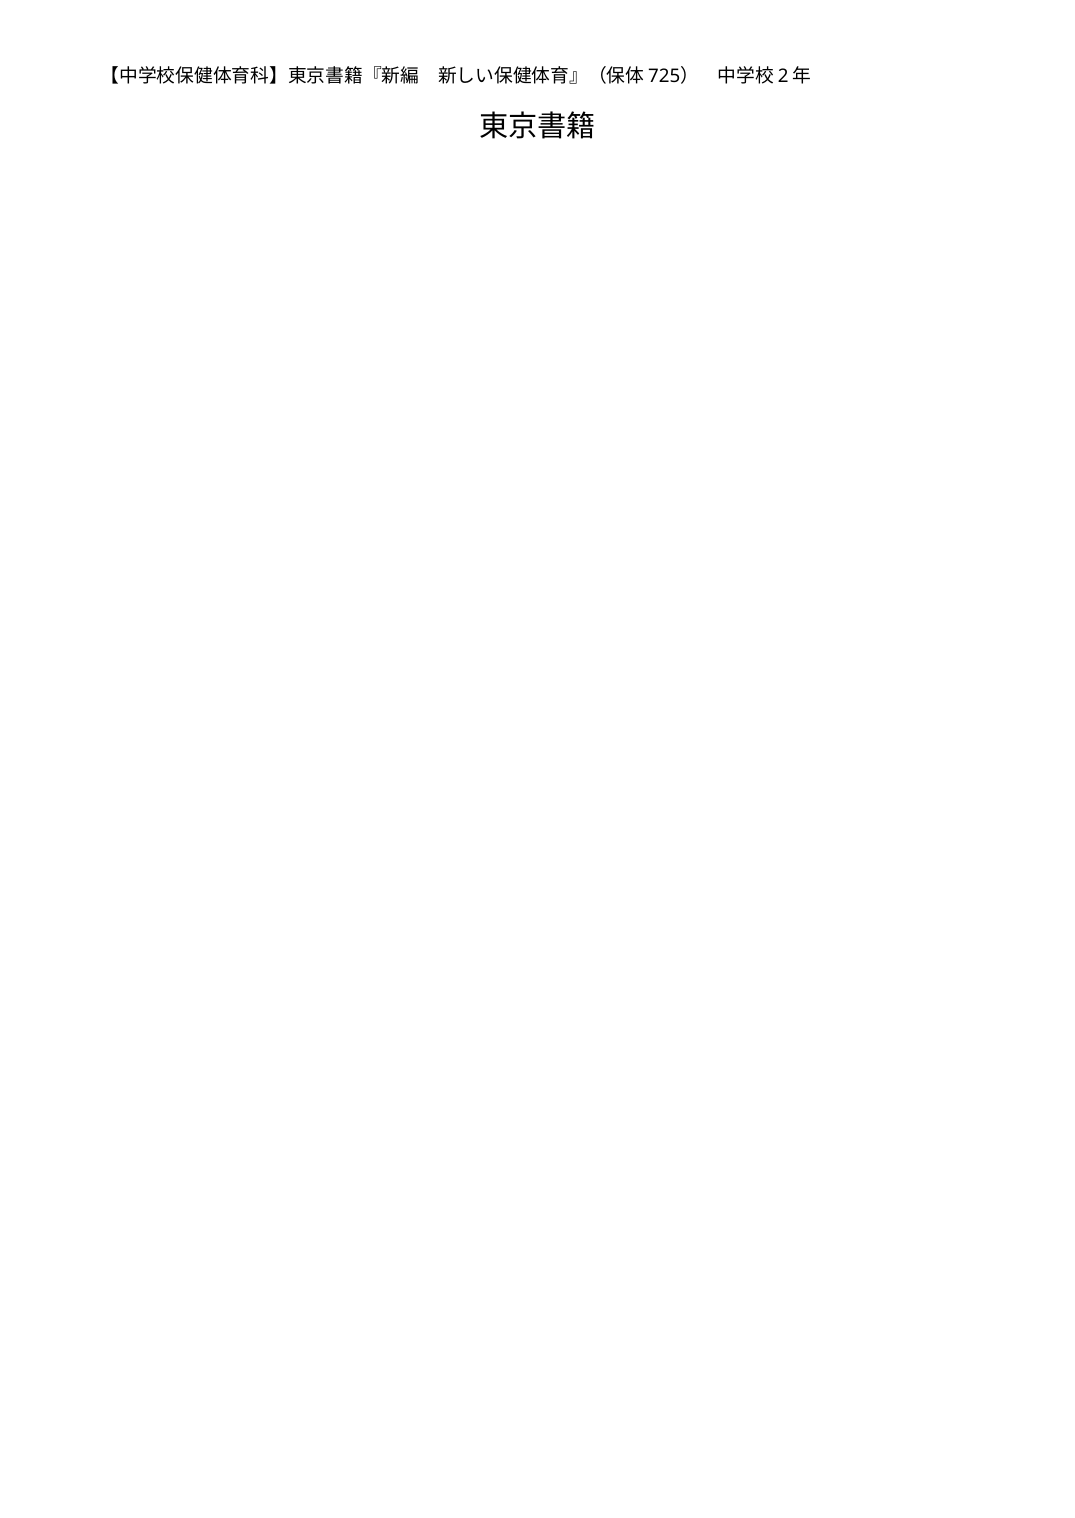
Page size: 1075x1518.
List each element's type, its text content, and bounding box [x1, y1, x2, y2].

text 東京書籍 [104, 113, 971, 143]
